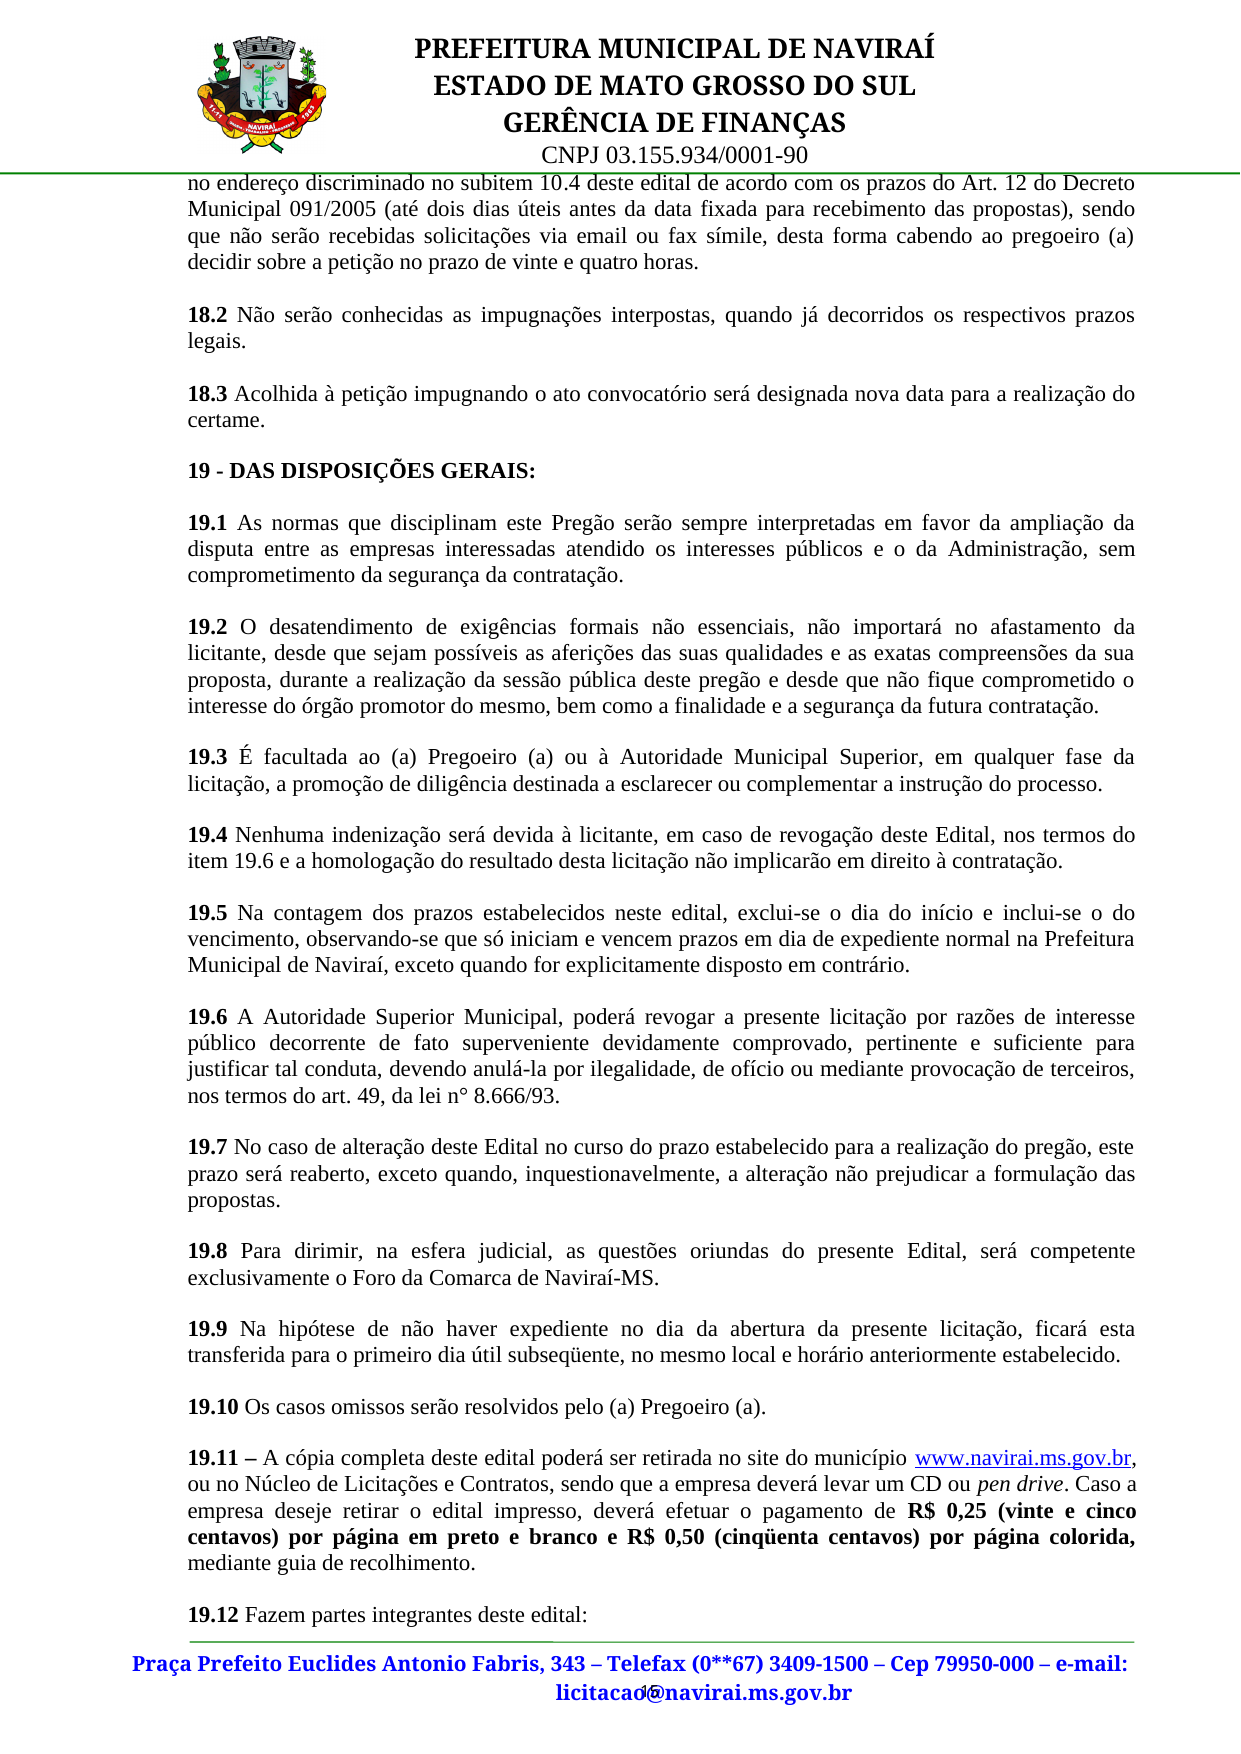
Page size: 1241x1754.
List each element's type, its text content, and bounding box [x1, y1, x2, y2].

text 19.12 Fazem partes integrantes deste edital: [187, 1601, 1137, 1627]
text 19.7 No caso de alteração deste Edital no curso do prazo estabelecido para a realização do pregão, este prazo será reaberto, exceto quando, inquestionavelmente, a alteração não prejudicar a formulação das propostas. [187, 1133, 1137, 1212]
text Autoridade Superior Municipal, poderá revogar a presente licitação por razões de interesse público decorrente de fato superveniente devidamente comprovado, pertinente e suficiente para justificar tal conduta, devendo anulá-la por ilegalidade, de ofício ou mediante provocação de terceiros, nos termos do art. 49, da lei n° 8.666/93. [187, 1003, 1137, 1108]
picture [197, 36, 327, 154]
text 19 - DAS DISPOSIÇÕES GERAIS: [187, 457, 1137, 484]
text 18.3 Acolhida à petição impugnando o ato convocatório será designada nova data para a realização do certame. [187, 380, 1137, 432]
text 19.4 Nenhuma indenização será devida à licitante, em caso de revogação deste Edital, nos termos do item 19.6 e a homologação do resultado desta licitação não implicarão em direito à contratação. [187, 821, 1137, 874]
text 19.9 Na hipótese de não haver expediente no dia da abertura da presente licitação, ficará esta transferida para o primeiro dia útil subseqüente, no mesmo local e horário anteriormente estabelecido. [187, 1315, 1137, 1368]
text 19.11 – A cópia completa deste edital poderá ser retirada no site do município www.navirai.ms.gov.br, ou no Núcleo de Licitações e Contratos, sendo que a empresa deverá levar um CD ou pen drive. Caso a empresa deseje retirar o edital impresso, deverá efetuar o pagamento de R$ 0,25 (vinte e cinco centavos) por página em preto e branco e R$ 0,50 (cinqüenta centavos) por página colorida, mediante guia de recolhimento. [187, 1444, 1137, 1576]
text 19.3 É facultada ao (a) Pregoeiro (a) ou à Autoridade Municipal Superior, em qualquer fase da licitação, a promoção de diligência destinada a esclarecer ou complementar a instrução do processo. [187, 743, 1137, 796]
text 19.8 Para dirimir, na esfera judicial, as questões oriundas do presente Edital, será competente exclusivamente o Foro da Comarca de Naviraí-MS. [187, 1237, 1137, 1290]
text 19.2 O desatendimento de exigências formais não essenciais, não importará no afastamento da licitante, desde que sejam possíveis as aferições das suas qualidades e as exatas compreensões da sua proposta, durante a realização da sessão pública deste pregão e desde que não fique comprometido o interesse do órgão promotor do mesmo, bem como a finalidade e a segurança da futura contratação. [187, 613, 1137, 718]
text 18.2 Não serão conhecidas as impugnações interpostas, quando já decorridos os respectivos prazos legais. [187, 301, 1137, 353]
text 19.10 Os casos omissos serão resolvidos pelo (a) Pregoeiro (a). [187, 1393, 1137, 1419]
text 19.1 As normas que disciplinam este Pregão serão sempre interpretadas em favor da ampliação da disputa entre as empresas interessadas atendido os interesses públicos e o da Administração, sem comprometimento da segurança da contratação. [187, 509, 1137, 588]
text 19.5 Na contagem dos prazos estabelecidos neste edital, exclui-se o dia do início e inclui-se o do vencimento, observando-se que só iniciam e vencem prazos em dia de expediente normal na Prefeitura Municipal de Naviraí, exceto quando for explicitamente disposto em contrário. [187, 899, 1137, 978]
